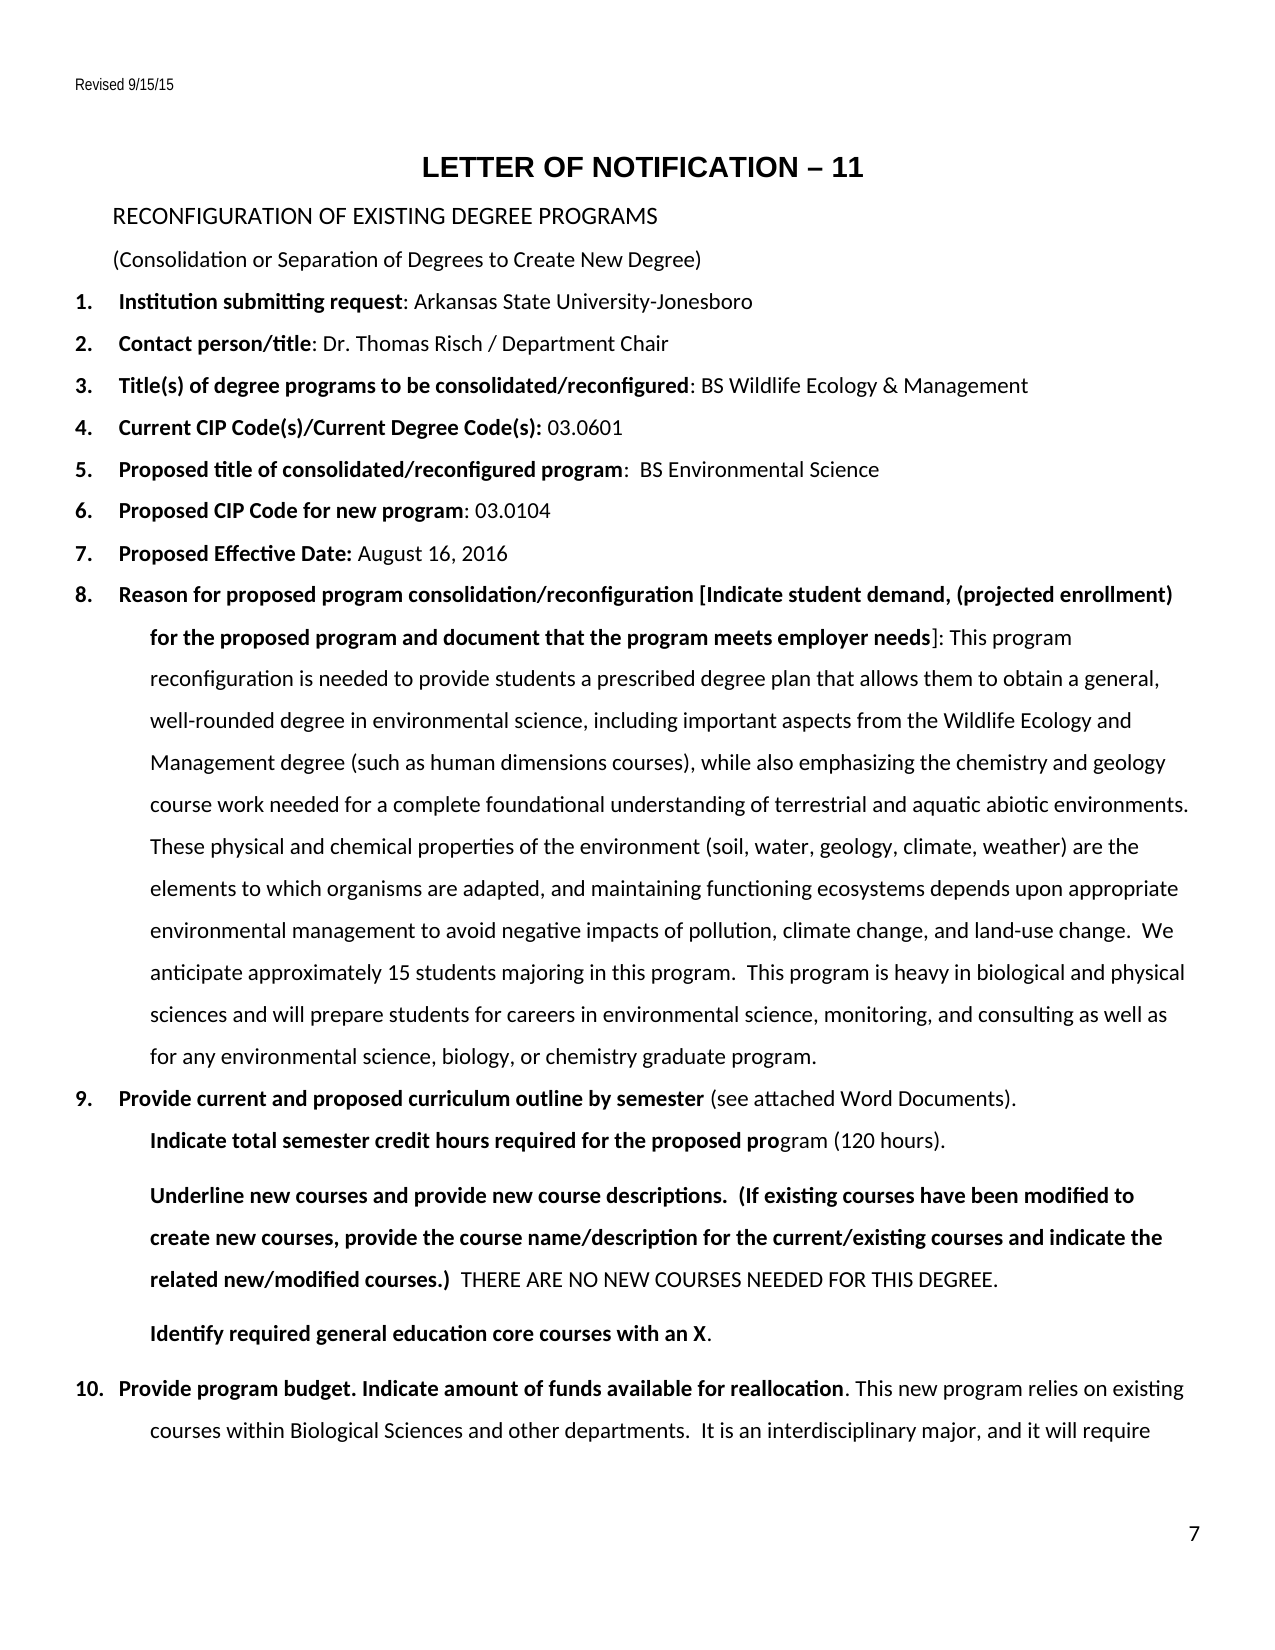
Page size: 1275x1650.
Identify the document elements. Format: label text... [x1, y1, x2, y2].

list Proposed CIP Code for new program: 03.0104 [75, 497, 1200, 525]
text RECONFIGURATION OF EXISTING DEGREE PROGRAMS (Consolidation or Separation of Degrees to Create New Degree) [112, 200, 1200, 273]
list Title(s) of degree programs to be consolidated/reconfigured: BS Wildlife Ecology & Management [75, 371, 1200, 399]
list Provide current and proposed curriculum outline by semester (see attached Word Documents). [75, 1084, 1200, 1112]
list Reason for proposed program consolidation/reconfiguration [Indicate student demand, (projected enrollment) for the proposed program and document that the program meets employer needs]: This program reconfiguration is needed to provide students a prescribed degree plan that allows them to obtain a general, well-rounded degree in environmental science, including important aspects from the Wildlife Ecology and Management degree (such as human dimensions courses), while also emphasizing the chemistry and geology course work needed for a complete foundational understanding of terrestrial and aquatic abiotic environments. These physical and chemical properties of the environment (soil, water, geology, climate, weather) are the elements to which organisms are adapted, and maintaining functioning ecosystems depends upon appropriate environmental management to avoid negative impacts of pollution, climate change, and land-use change. We anticipate approximately 15 students majoring in this program. This program is heavy in biological and physical sciences and will prepare students for careers in environmental science, monitoring, and consulting as well as for any environmental science, biology, or chemistry graduate program. [75, 581, 1200, 1070]
list Proposed title of consolidated/reconfigured program: BS Environmental Science [75, 455, 1200, 483]
list Proposed Effective Date: August 16, 2016 [75, 539, 1200, 567]
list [75, 1374, 1200, 1444]
text Underline new courses and provide new course descriptions. (If existing courses have been modified to create new courses, provide the course name/description for the current/existing courses and indicate the related new/modified courses.) THERE ARE NO NEW COURSES NEEDED FOR THIS DEGREE. [150, 1181, 1200, 1293]
text LETTER OF NOTIFICATION – 11 [85, 150, 1200, 183]
list Current CIP Code(s)/Current Degree Code(s): 03.0601 [75, 413, 1200, 441]
list Contact person/title: Dr. Thomas Risch / Department Chair [75, 329, 1200, 357]
text Indicate total semester credit hours required for the proposed program (120 hours). [150, 1126, 1200, 1154]
text Identify required general education core courses with an X. [150, 1319, 1200, 1347]
list Institution submitting request: Arkansas State University-Jonesboro [75, 287, 1200, 315]
